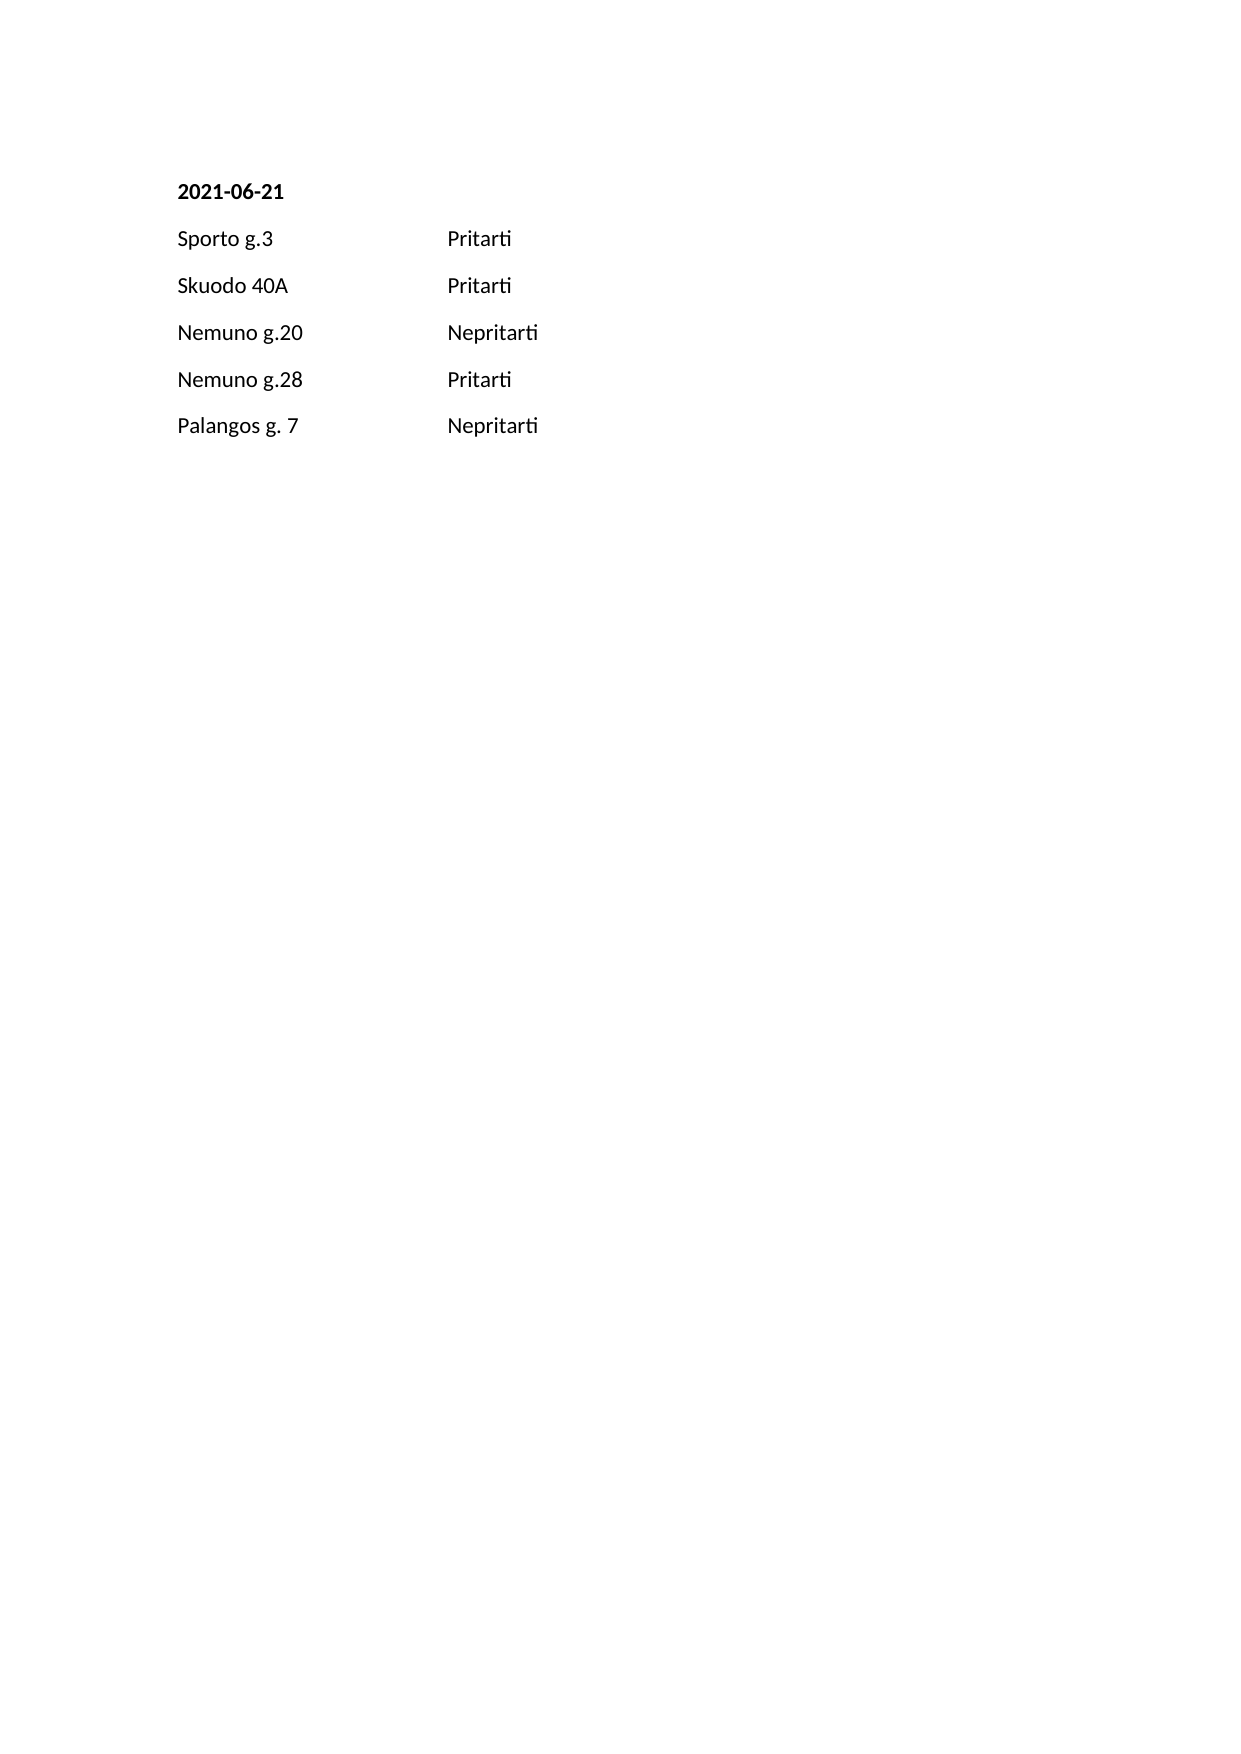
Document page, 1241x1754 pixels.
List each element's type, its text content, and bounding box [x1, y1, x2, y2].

text Sporto g.3 Pritarti [177, 224, 1181, 252]
text 2021-06-21 [177, 177, 1181, 205]
text Palangos g. 7 Nepritarti [177, 412, 1181, 439]
text Nemuno g.28 Pritarti [177, 365, 1181, 393]
text Nemuno g.20 Nepritarti [177, 318, 1181, 346]
text Skuodo 40A Pritarti [177, 271, 1181, 299]
